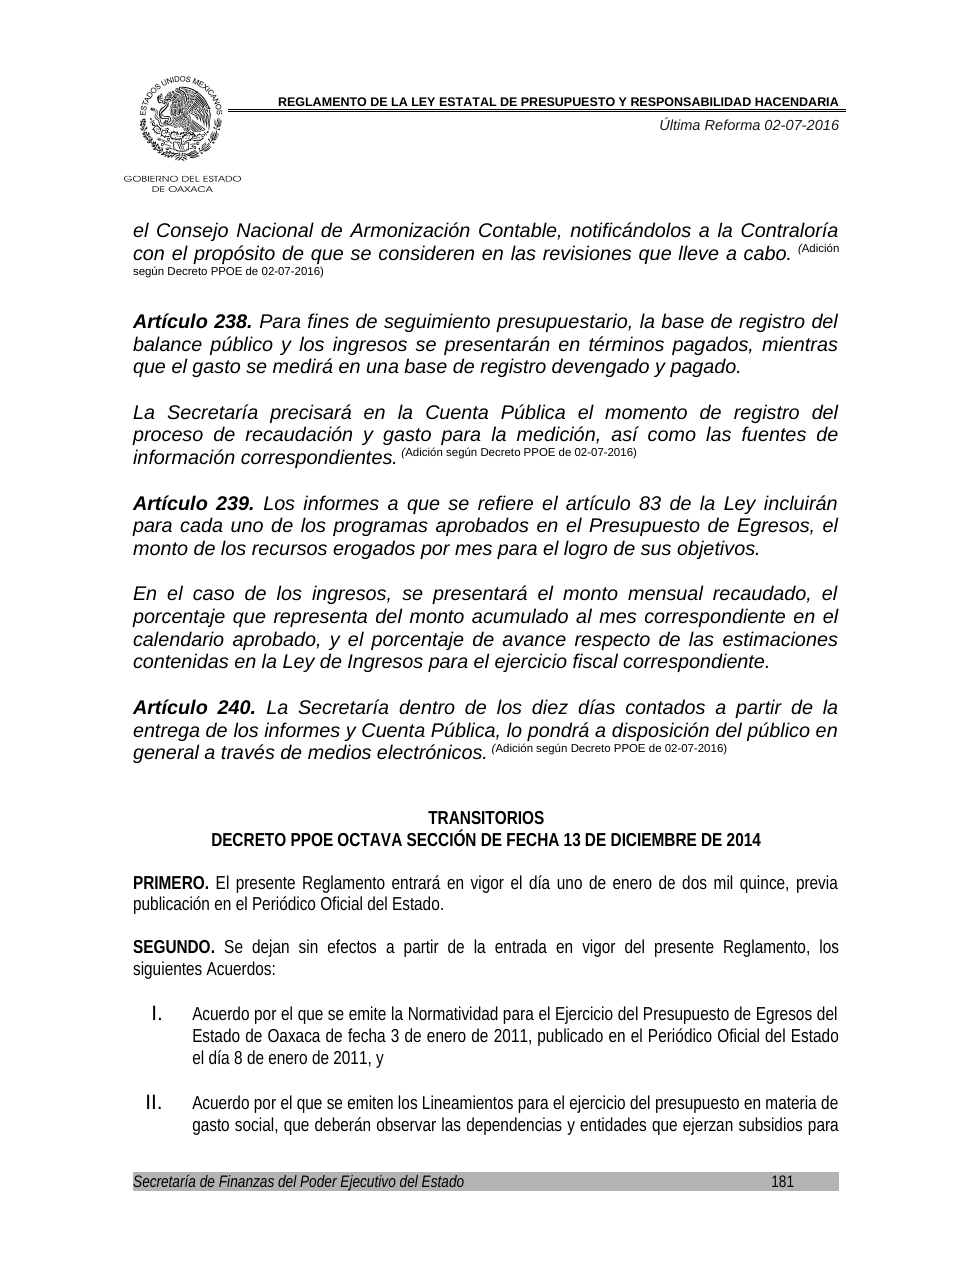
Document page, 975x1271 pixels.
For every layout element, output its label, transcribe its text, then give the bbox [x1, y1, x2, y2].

text DECRETO PPOE OCTAVA SECCIÓN DE FECHA 13 DE DICIEMBRE DE 2014 [133, 829, 839, 850]
text Artículo 238. Para fines de seguimiento presupuestario, la base de registro del balance público y los ingresos se presentarán en términos pagados, mientras que el gasto se medirá en una base de registro devengado y pagado. [133, 310, 839, 378]
text La Secretaría precisará en la Cuenta Pública el momento de registro del proceso de recaudación y gasto para la medición, así como las fuentes de información correspondientes. (Adición según Decreto PPOE de 02-07-2016) [133, 401, 839, 469]
text PRIMERO. El presente Reglamento entrará en vigor el día uno de enero de dos mil quince, previa publicación en el Periódico Oficial del Estado. [133, 872, 839, 915]
text TRANSITORIOS [133, 807, 839, 829]
picture [121, 73, 244, 195]
text Artículo 239. Los informes a que se refiere el artículo 83 de la Ley incluirán para cada uno de los programas aprobados en el Presupuesto de Egresos, el monto de los recursos erogados por mes para el logro de sus objetivos. [133, 491, 839, 559]
text SEGUNDO. Se dejan sin efectos a partir de la entrada en vigor del presente Reglamento, los siguientes Acuerdos: [133, 936, 839, 979]
text En el caso de los ingresos, se presentará el monto mensual recaudado, el porcentaje que representa del monto acumulado al mes correspondiente en el calendario aprobado, y el porcentaje de avance respecto de las estimaciones contenidas en la Ley de Ingresos para el ejercicio fiscal correspondiente. [133, 582, 839, 673]
list Acuerdo por el que se emite la Normatividad para el Ejercicio del Presupuesto de Egresos del Estado de Oaxaca de fecha 3 de enero de 2011, publicado en el Periódico Oficial del Estado el día 8 de enero de 2011, y [162, 1001, 839, 1068]
text Artículo 240. La Secretaría dentro de los diez días contados a partir de la entrega de los informes y Cuenta Pública, lo pondrá a disposición del público en general a través de medios electrónicos. (Adición según Decreto PPOE de 02-07-2016) [133, 696, 839, 764]
